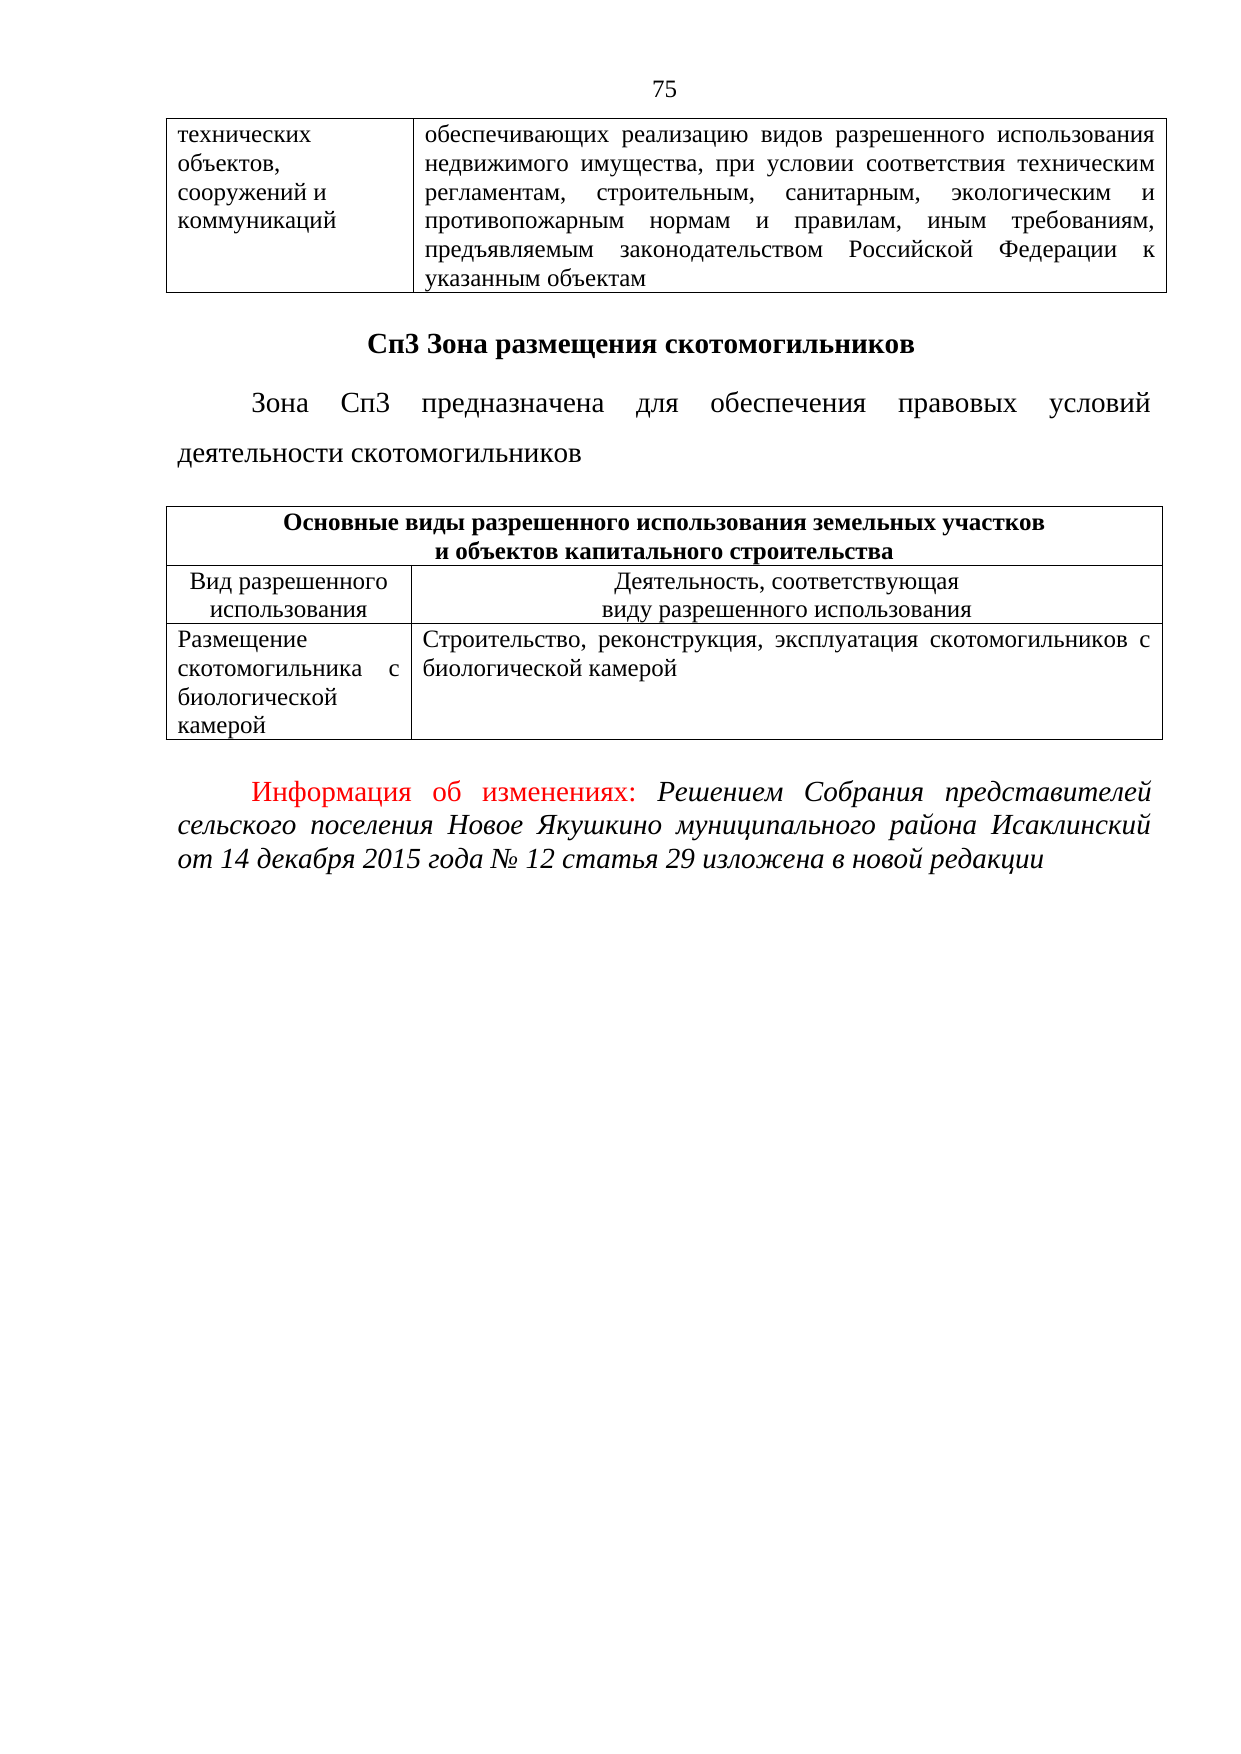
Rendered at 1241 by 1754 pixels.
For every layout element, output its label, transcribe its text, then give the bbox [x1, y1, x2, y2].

text Зона Сп3 предназначена для обеспечения правовых условий деятельности скотомогильников [177, 385, 1152, 469]
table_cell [167, 119, 413, 292]
text Сп3 Зона размещения скотомогильников [177, 326, 1152, 360]
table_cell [414, 119, 1166, 292]
table_cell Размещение скотомогильника с биологической камерой [167, 624, 411, 739]
text Информация об изменениях: Решением Собрания представителей сельского поселения Новое Якушкино муниципального района Исаклинский от 14 декабря 2015 года № 12 статья 29 изложена в новой редакции [177, 774, 1152, 874]
table_header Основные виды разрешенного использования земельных участков и объектов капитального строительства [167, 507, 1162, 565]
table_cell Строительство, реконструкция, эксплуатация скотомогильников с биологической камерой [412, 624, 1162, 739]
table_cell Деятельность, соответствующая виду разрешенного использования [412, 566, 1162, 623]
table_cell Вид разрешенного использования [167, 566, 411, 623]
